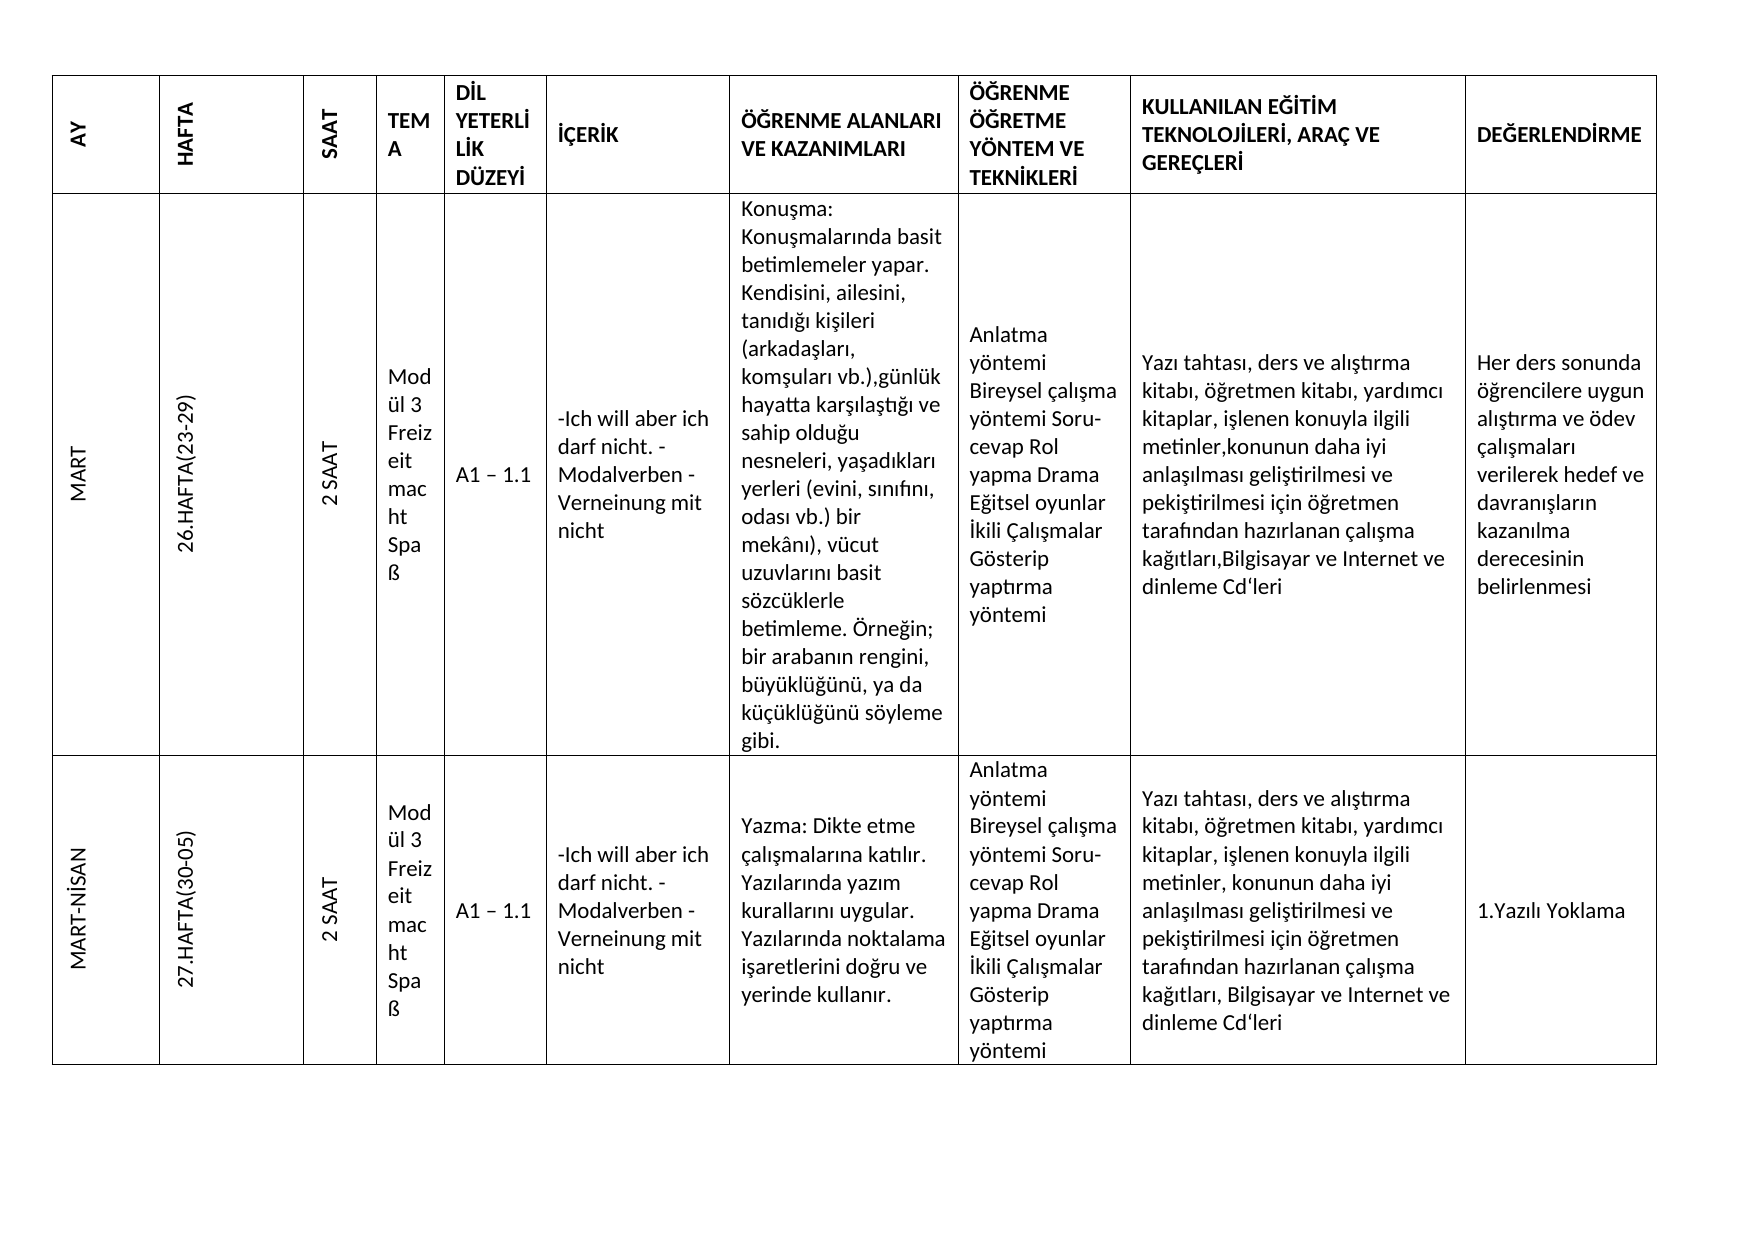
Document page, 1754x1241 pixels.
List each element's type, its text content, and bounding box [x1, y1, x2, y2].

table_header TEMA [377, 76, 444, 193]
table_cell Anlatma yöntemi Bireysel çalışma yöntemi Soru-cevap Rol yapma Drama Eğitsel oyunlar İkili Çalışmalar Gösterip yaptırma yöntemi [959, 194, 1130, 754]
table_cell 2 SAAT [304, 194, 376, 754]
table_cell Modül 3 Freizeit macht Spaß [377, 194, 444, 754]
table_cell MART-NİSAN [53, 756, 159, 1064]
table_cell Konuşma: Konuşmalarında basit betimlemeler yapar. Kendisini, ailesini, tanıdığı kişileri (arkadaşları, komşuları vb.),günlük hayatta karşılaştığı ve sahip olduğu nesneleri, yaşadıkları yerleri (evini, sınıfını, odası vb.) bir mekânı), vücut uzuvlarını basit sözcüklerle betimleme. Örneğin; bir arabanın rengini, büyüklüğünü, ya da küçüklüğünü söyleme gibi. [730, 194, 958, 754]
table_cell 26.HAFTA(23-29) [160, 194, 303, 754]
table_cell 27.HAFTA(30-05) [160, 756, 303, 1064]
table_header HAFTA [160, 76, 303, 193]
table_cell -Ich will aber ich darf nicht. -Modalverben -Verneinung mit nicht [547, 194, 729, 754]
table_header SAAT [304, 76, 376, 193]
table_cell 1.Yazılı Yoklama [1466, 756, 1656, 1064]
table_header İÇERİK [547, 76, 729, 193]
table_header AY [53, 76, 159, 193]
table_cell -Ich will aber ich darf nicht. -Modalverben -Verneinung mit nicht [547, 756, 729, 1064]
table_header ÖĞRENME ALANLARI VE KAZANIMLARI [730, 76, 958, 193]
table_cell 2 SAAT [304, 756, 376, 1064]
table_cell Yazma: Dikte etme çalışmalarına katılır. Yazılarında yazım kurallarını uygular. Yazılarında noktalama işaretlerini doğru ve yerinde kullanır. [730, 756, 958, 1064]
table_header DİL YETERLİLİK DÜZEYİ [445, 76, 546, 193]
table_cell A1 – 1.1 [445, 756, 546, 1064]
table_cell MART [53, 194, 159, 754]
table_header ÖĞRENME ÖĞRETME YÖNTEM VE TEKNİKLERİ [959, 76, 1130, 193]
table_cell Anlatma yöntemi Bireysel çalışma yöntemi Soru-cevap Rol yapma Drama Eğitsel oyunlar İkili Çalışmalar Gösterip yaptırma yöntemi [959, 756, 1130, 1064]
table_cell Her ders sonunda öğrencilere uygun alıştırma ve ödev çalışmaları verilerek hedef ve davranışların kazanılma derecesinin belirlenmesi [1466, 194, 1656, 754]
table_cell A1 – 1.1 [445, 194, 546, 754]
table_cell Modül 3 Freizeit macht Spaß [377, 756, 444, 1064]
table_header KULLANILAN EĞİTİM TEKNOLOJİLERİ, ARAÇ VE GEREÇLERİ [1131, 76, 1465, 193]
table_header DEĞERLENDİRME [1466, 76, 1656, 193]
